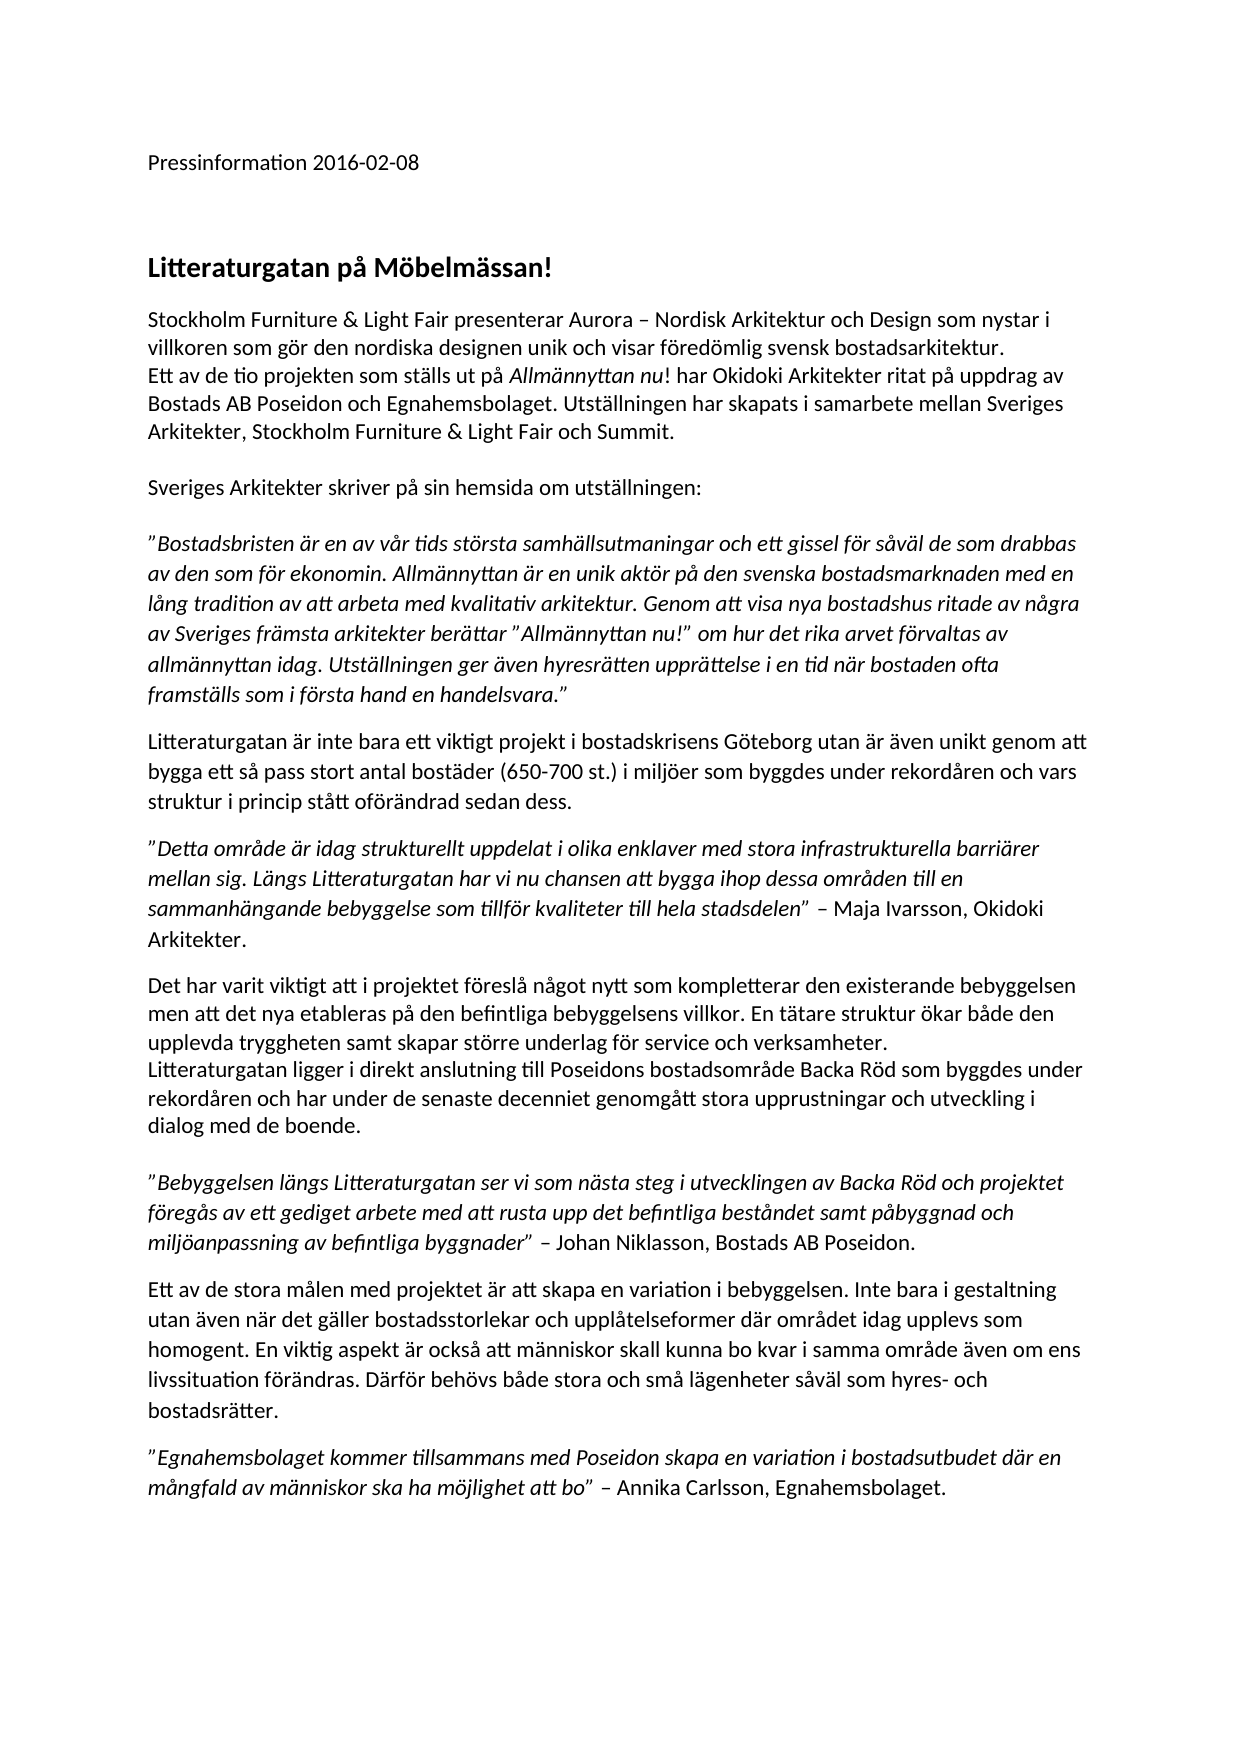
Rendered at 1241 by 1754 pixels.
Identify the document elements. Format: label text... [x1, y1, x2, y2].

text ”Bostadsbristen är en av vår tids största samhällsutmaningar och ett gissel för såväl de som drabbas av den som för ekonomin. Allmännyttan är en unik aktör på den svenska bostadsmarknaden med en lång tradition av att arbeta med kvalitativ arkitektur. Genom att visa nya bostadshus ritade av några av Sveriges främsta arkitekter berättar ”Allmännyttan nu!” om hur det rika arvet förvaltas av allmännyttan idag. Utställningen ger även hyresrätten upprättelse i en tid när bostaden ofta framställs som i första hand en handelsvara.” [148, 529, 1093, 708]
text Litteraturgatan på Möbelmässan! [148, 249, 1093, 285]
text Ett av de stora målen med projektet är att skapa en variation i bebyggelsen. Inte bara i gestaltning utan även när det gäller bostadsstorlekar och upplåtelseformer där området idag upplevs som homogent. En viktig aspekt är också att människor skall kunna bo kvar i samma område även om ens livssituation förändras. Därför behövs både stora och små lägenheter såväl som hyres- och bostadsrätter. [148, 1275, 1093, 1424]
text ”Egnahemsbolaget kommer tillsammans med Poseidon skapa en variation i bostadsutbudet där en mångfald av människor ska ha möjlighet att bo” – Annika Carlsson, Egnahemsbolaget. [148, 1443, 1093, 1501]
text Pressinformation 2016-02-08 [148, 148, 1093, 176]
text Det har varit viktigt att i projektet föreslå något nytt som kompletterar den existerande bebyggelsen men att det nya etableras på den befintliga bebyggelsens villkor. En tätare struktur ökar både den upplevda tryggheten samt skapar större underlag för service och verksamheter. [148, 972, 1093, 1056]
text Sveriges Arkitekter skriver på sin hemsida om utställningen: [148, 473, 1093, 501]
text Litteraturgatan är inte bara ett viktigt projekt i bostadskrisens Göteborg utan är även unikt genom att bygga ett så pass stort antal bostäder (650-700 st.) i miljöer som byggdes under rekordåren och vars struktur i princip stått oförändrad sedan dess. [148, 727, 1093, 815]
text Litteraturgatan ligger i direkt anslutning till Poseidons bostadsområde Backa Röd som byggdes under rekordåren och har under de senaste decenniet genomgått stora upprustningar och utveckling i dialog med de boende. [148, 1056, 1093, 1140]
text ”Detta område är idag strukturellt uppdelat i olika enklaver med stora infrastrukturella barriärer mellan sig. Längs Litteraturgatan har vi nu chansen att bygga ihop dessa områden till en sammanhängande bebyggelse som tillför kvaliteter till hela stadsdelen” – Maja Ivarsson, Okidoki Arkitekter. [148, 834, 1093, 953]
text Stockholm Furniture & Light Fair presenterar Aurora – Nordisk Arkitektur och Design som nystar i villkoren som gör den nordiska designen unik och visar föredömlig svensk bostadsarkitektur. [148, 305, 1093, 361]
text ”Bebyggelsen längs Litteraturgatan ser vi som nästa steg i utvecklingen av Backa Röd och projektet föregås av ett gediget arbete med att rusta upp det befintliga beståndet samt påbyggnad och miljöanpassning av befintliga byggnader” – Johan Niklasson, Bostads AB Poseidon. [148, 1168, 1093, 1256]
text Ett av de tio projekten som ställs ut på Allmännyttan nu! har Okidoki Arkitekter ritat på uppdrag av Bostads AB Poseidon och Egnahemsbolaget. Utställningen har skapats i samarbete mellan Sveriges Arkitekter, Stockholm Furniture & Light Fair och Summit. [148, 361, 1093, 445]
